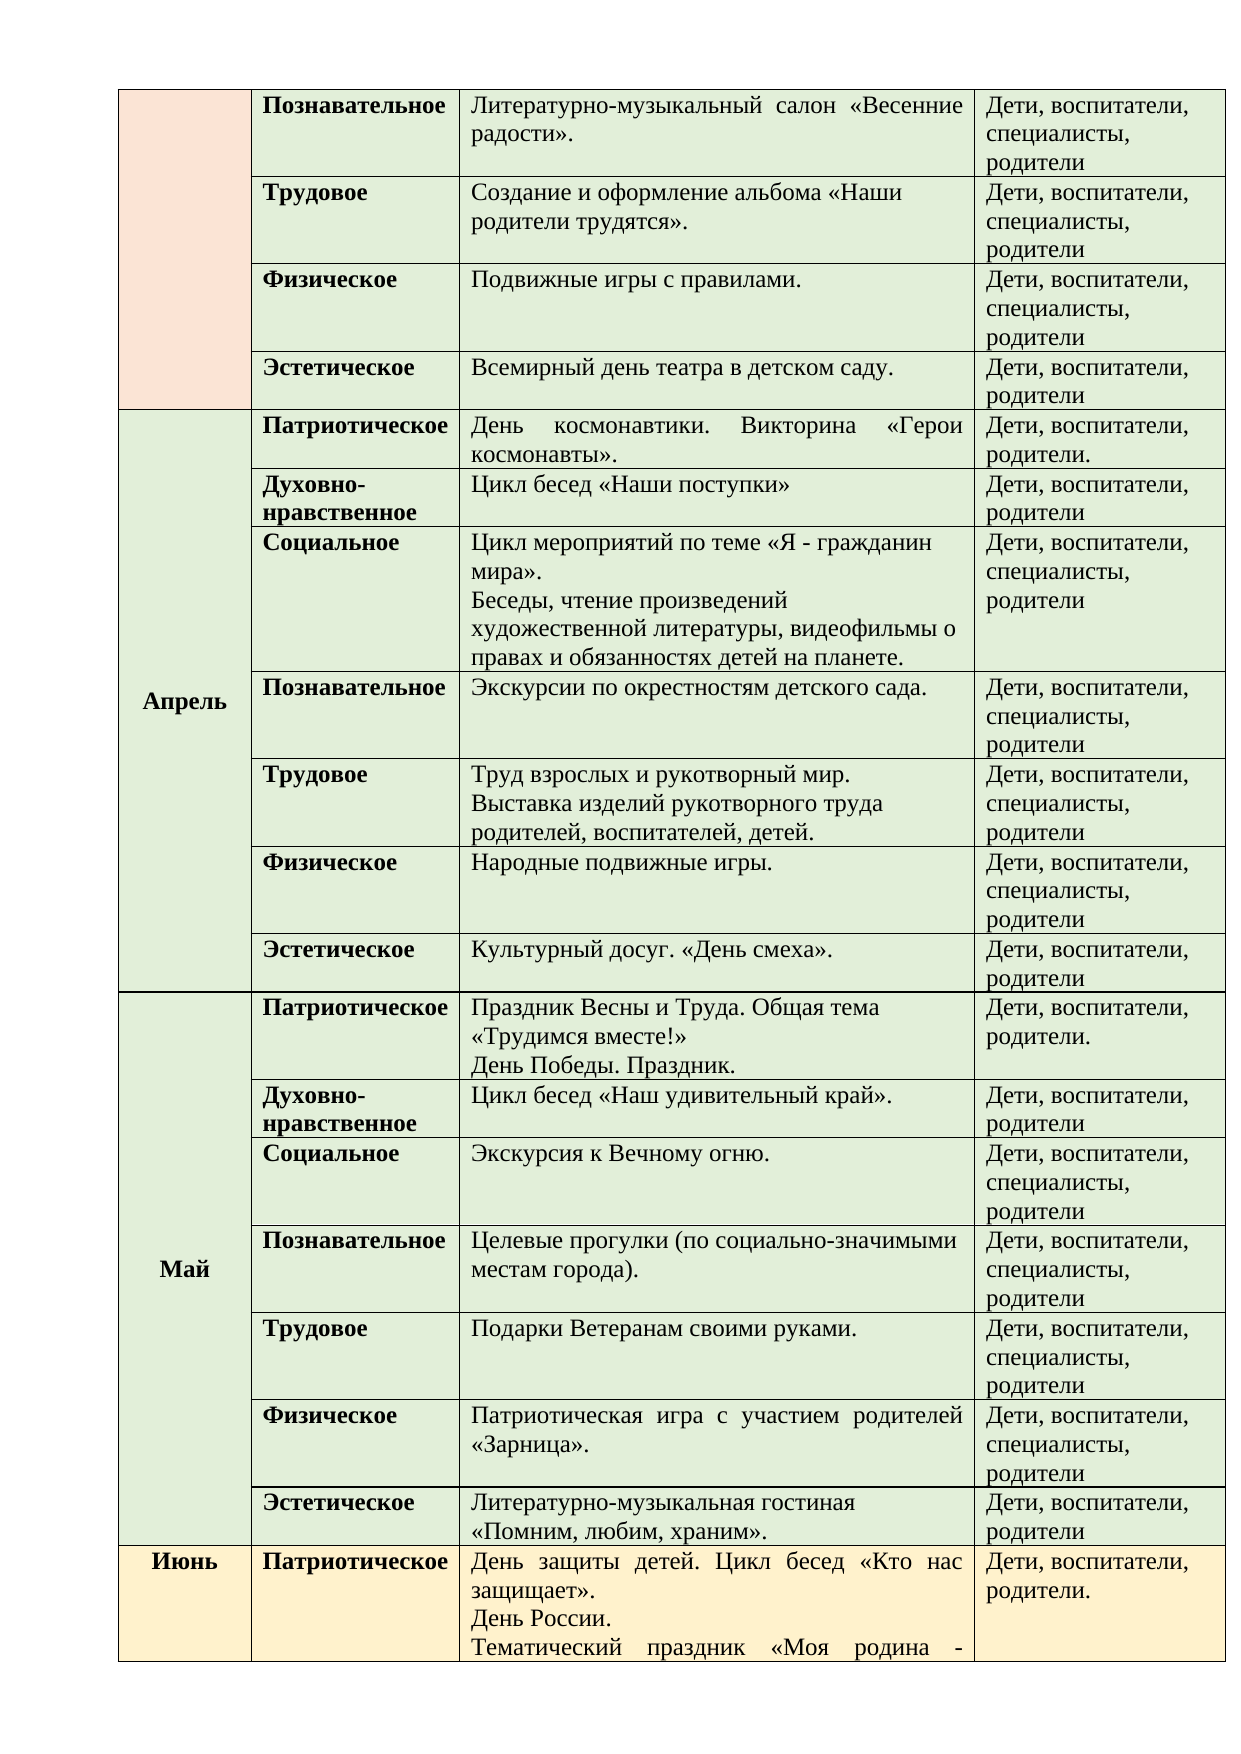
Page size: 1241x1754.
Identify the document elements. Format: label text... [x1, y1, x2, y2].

table_cell Патриотическая игра с участием родителей «Зарница». [460, 1400, 974, 1486]
table_cell Дети, воспитатели, специалисты, родители [975, 264, 1225, 351]
table_cell Физическое [252, 1400, 459, 1486]
table_cell Дети, воспитатели, родители. [975, 410, 1225, 468]
table_cell Труд взрослых и рукотворный мир. Выставка изделий рукотворного труда родителей, воспитателей, детей. [460, 759, 974, 846]
table_cell Дети, воспитатели, специалисты, родители [975, 847, 1225, 933]
table_cell Май [119, 993, 251, 1545]
table_cell Патриотическое [252, 410, 459, 468]
table_cell Дети, воспитатели, родители. [975, 993, 1225, 1079]
table_cell Литературно-музыкальный салон «Весенние радости». [460, 90, 974, 176]
table_cell Дети, воспитатели, родители [975, 352, 1225, 409]
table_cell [460, 1546, 974, 1661]
table_cell Дети, воспитатели, специалисты, родители [975, 1313, 1225, 1399]
table_cell Эстетическое [252, 352, 459, 409]
table_cell Социальное [252, 527, 459, 671]
table_cell Познавательное [252, 672, 459, 758]
table_cell Культурный досуг. «День смеха». [460, 934, 974, 991]
table_cell Физическое [252, 264, 459, 351]
table_cell Создание и оформление альбома «Наши родители трудятся». [460, 177, 974, 263]
table_cell Дети, воспитатели, специалисты, родители [975, 527, 1225, 671]
table_cell Патриотическое [252, 1546, 459, 1661]
table_cell Цикл мероприятий по теме «Я - гражданин мира». Беседы, чтение произведений художественной литературы, видеофильмы о правах и обязанностях детей на планете. [460, 527, 974, 671]
table_cell Апрель [119, 410, 251, 991]
table_cell Целевые прогулки (по социально-значимыми местам города). [460, 1226, 974, 1312]
table_cell День космонавтики. Викторина «Герои космонавты». [460, 410, 974, 468]
table_cell Социальное [252, 1138, 459, 1224]
table_cell Дети, воспитатели, специалисты, родители [975, 759, 1225, 846]
table_cell Дети, воспитатели, специалисты, родители [975, 1400, 1225, 1486]
table_cell Дети, воспитатели, специалисты, родители [975, 1138, 1225, 1224]
table_cell Эстетическое [252, 934, 459, 991]
table_cell Подарки Ветеранам своими руками. [460, 1313, 974, 1399]
table_cell Народные подвижные игры. [460, 847, 974, 933]
table_cell Экскурсии по окрестностям детского сада. [460, 672, 974, 758]
table_cell Дети, воспитатели, специалисты, родители [975, 672, 1225, 758]
table_cell Дети, воспитатели, родители [975, 934, 1225, 991]
table_cell Всемирный день театра в детском саду. [460, 352, 974, 409]
table_cell Трудовое [252, 177, 459, 263]
table_cell Цикл бесед «Наш удивительный край». [460, 1080, 974, 1137]
table_cell Праздник Весны и Труда. Общая тема «Трудимся вместе!» День Победы. Праздник. [460, 993, 974, 1079]
table_cell Эстетическое [252, 1488, 459, 1545]
table_cell Дети, воспитатели, родители [975, 469, 1225, 526]
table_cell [975, 1546, 1225, 1661]
table_cell Духовно-нравственное [252, 469, 459, 526]
table_cell Экскурсия к Вечному огню. [460, 1138, 974, 1224]
table_cell Духовно-нравственное [252, 1080, 459, 1137]
table_cell Трудовое [252, 759, 459, 846]
table_cell Познавательное [252, 90, 459, 176]
table_cell Дети, воспитатели, родители [975, 1488, 1225, 1545]
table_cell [975, 177, 1225, 263]
table_cell Дети, воспитатели, родители [975, 1080, 1225, 1137]
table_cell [975, 90, 1225, 176]
table_cell Познавательное [252, 1226, 459, 1312]
table_cell Литературно-музыкальная гостиная «Помним, любим, храним». [460, 1488, 974, 1545]
table_cell Трудовое [252, 1313, 459, 1399]
table_cell Дети, воспитатели, специалисты, родители [975, 1226, 1225, 1312]
table_cell Физическое [252, 847, 459, 933]
table_cell Июнь [119, 1546, 251, 1661]
table_cell Цикл бесед «Наши поступки» [460, 469, 974, 526]
table_cell Подвижные игры с правилами. [460, 264, 974, 351]
table_cell Патриотическое [252, 993, 459, 1079]
